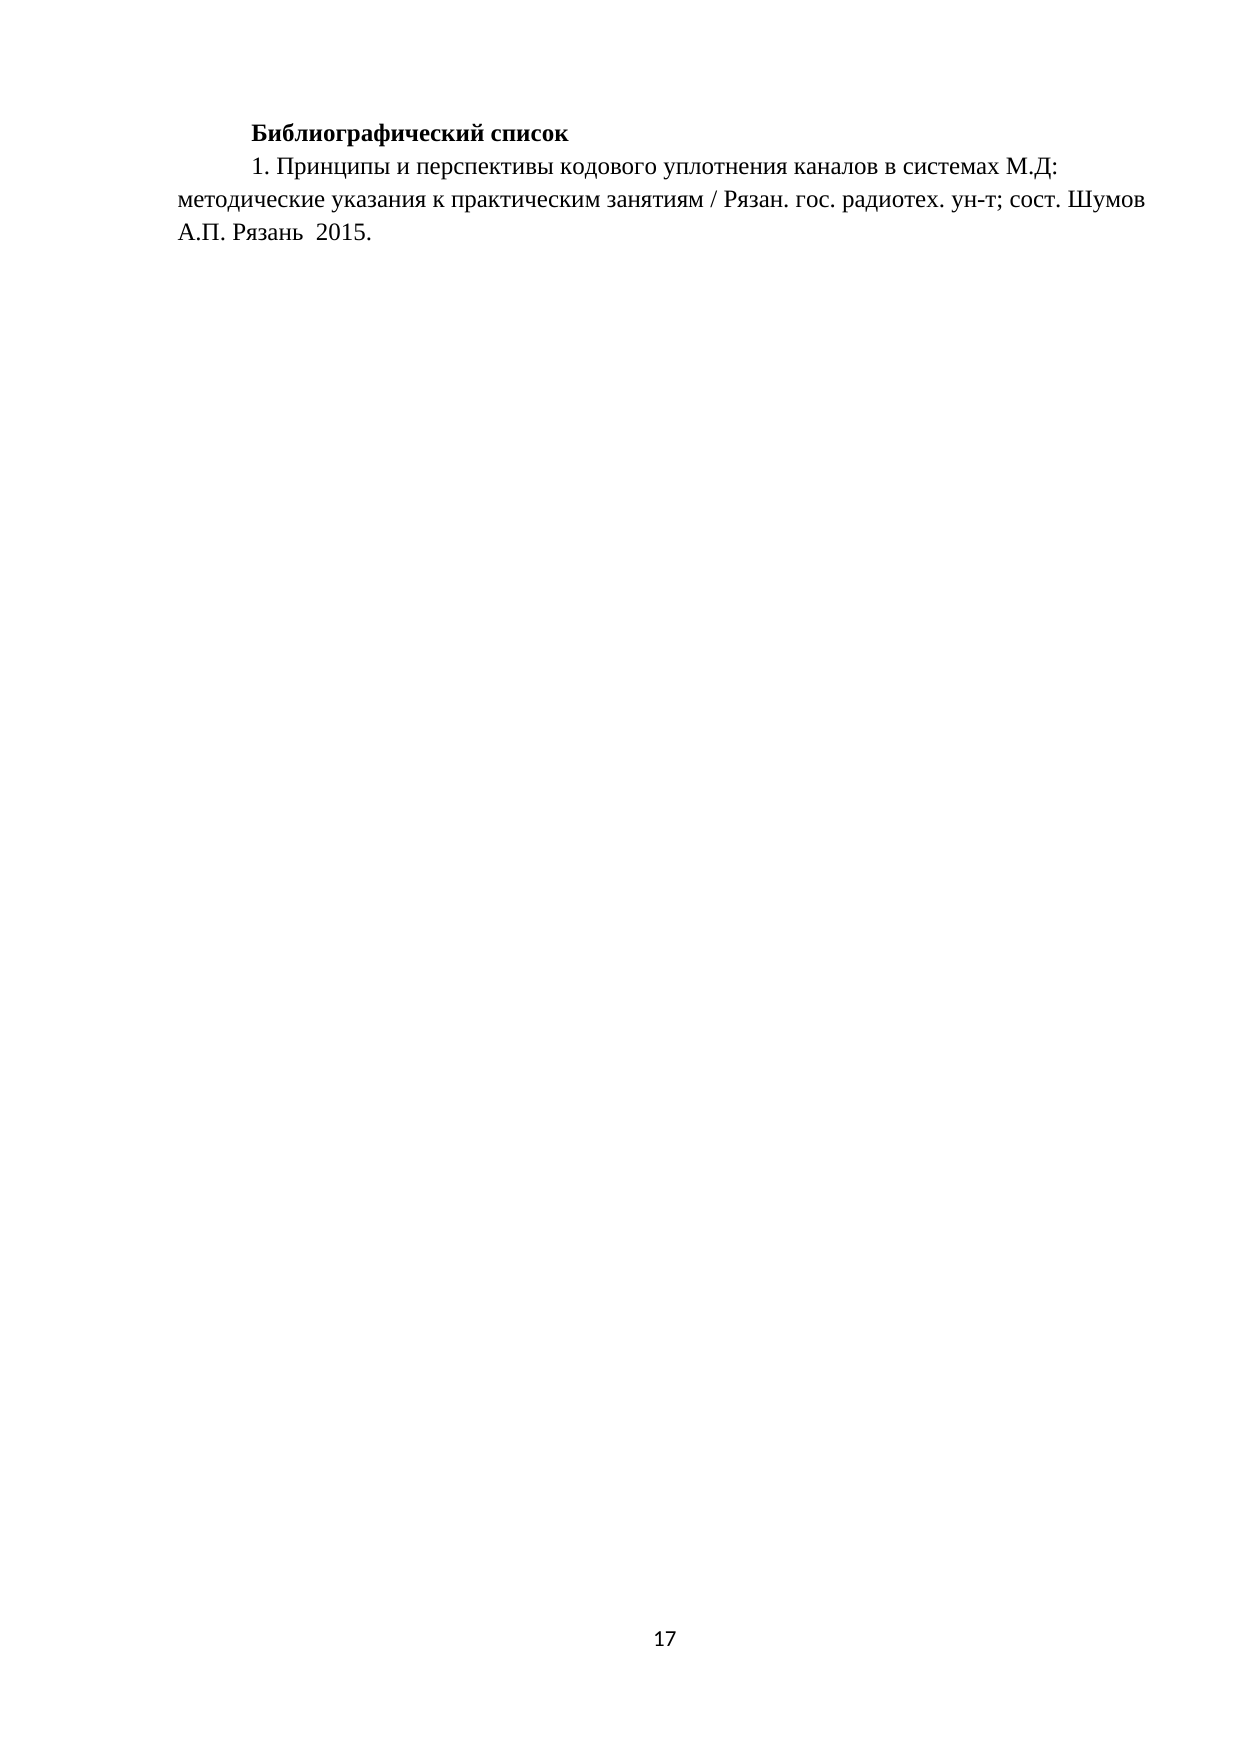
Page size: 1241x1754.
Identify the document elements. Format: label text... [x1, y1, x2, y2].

text 1. Принципы и перспективы кодового уплотнения каналов в системах М.Д: методические указания к практическим занятиям / Рязан. гос. радиотех. ун-т; сост. Шумов А.П. Рязань 2015. [177, 151, 1152, 278]
text Библиографический список [177, 118, 1152, 147]
